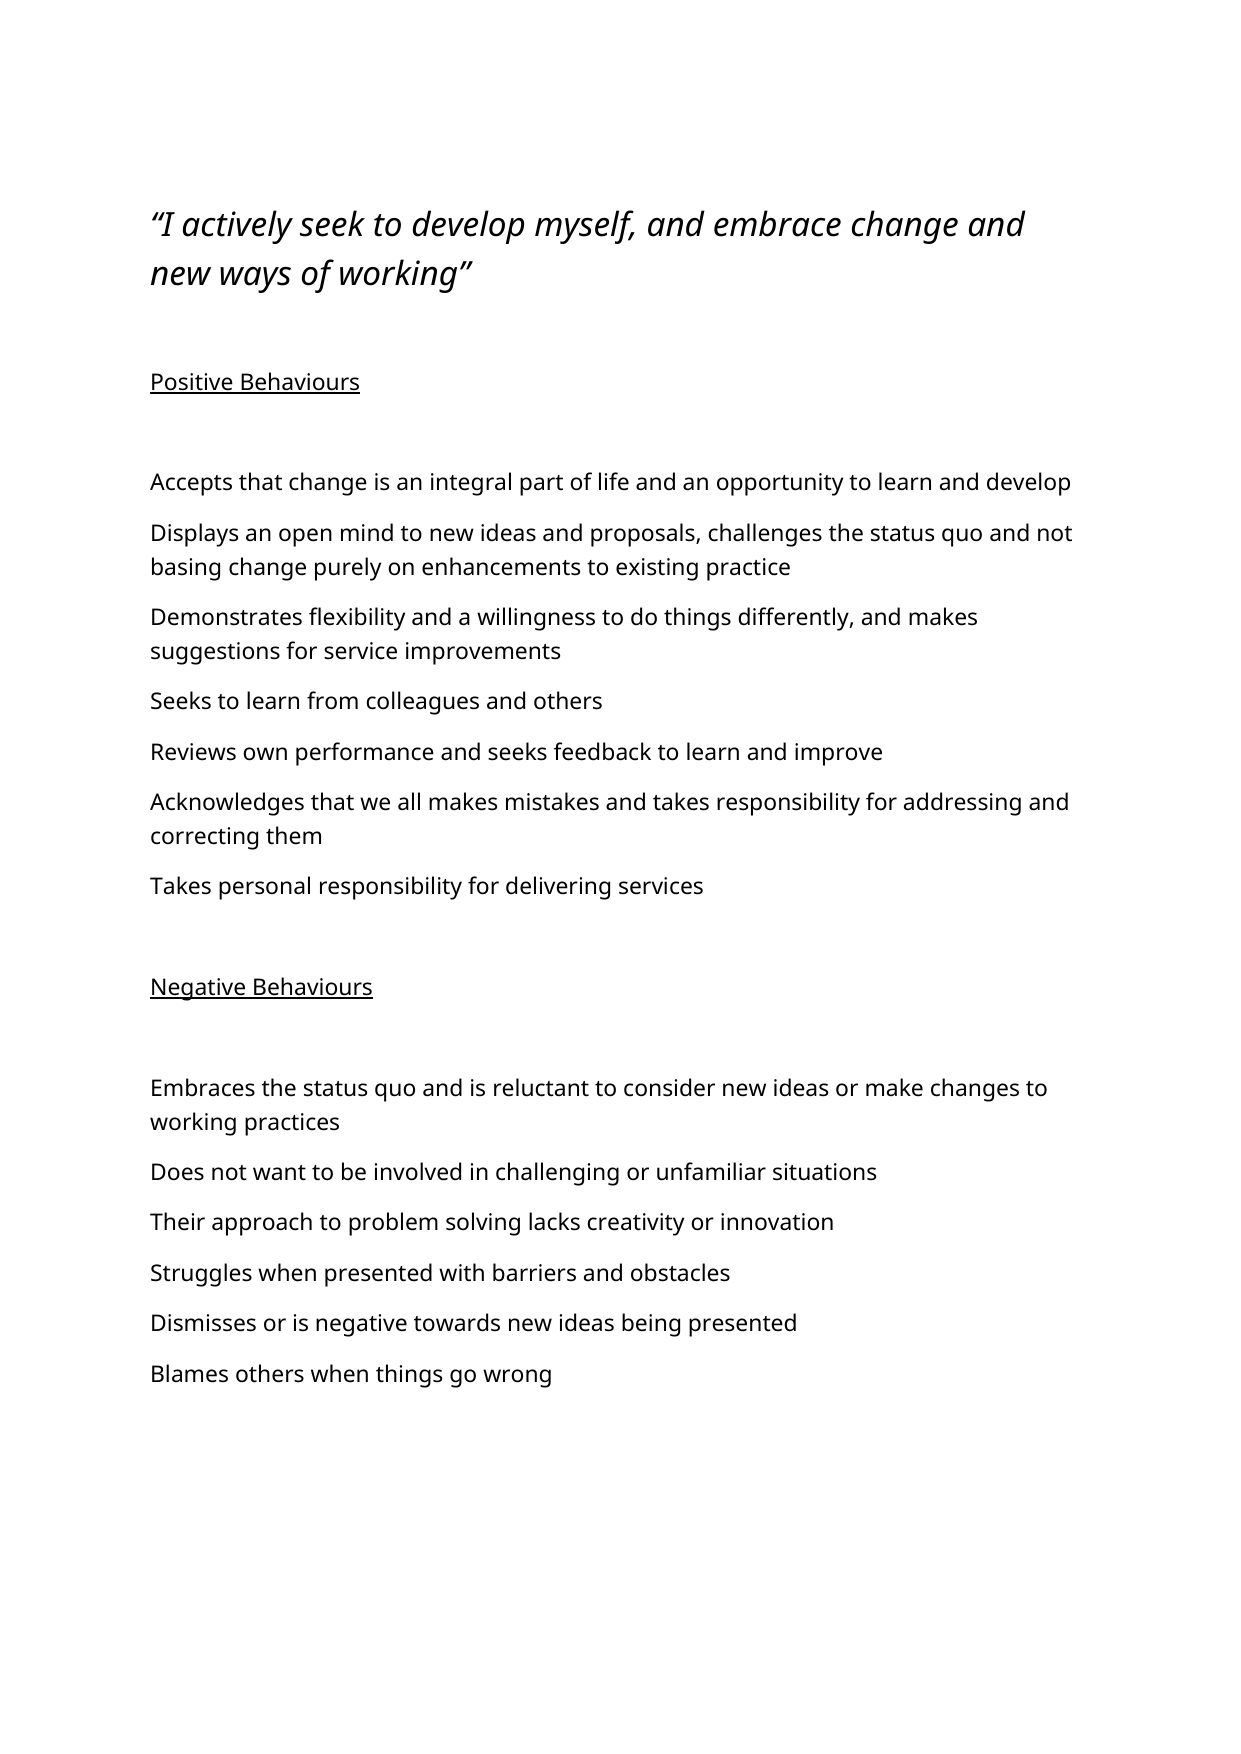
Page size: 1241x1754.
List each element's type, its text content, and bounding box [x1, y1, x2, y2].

text Struggles when presented with barriers and obstacles [150, 1257, 1090, 1288]
text Positive Behaviours [150, 365, 1090, 397]
text Displays an open mind to new ideas and proposals, challenges the status quo and not basing change purely on enhancements to existing practice [150, 517, 1090, 582]
text Demonstrates flexibility and a willingness to do things differently, and makes suggestions for service improvements [150, 601, 1090, 666]
text “I actively seek to develop myself, and embrace change and new ways of working” [150, 200, 1090, 295]
text Reviews own performance and seeks feedback to learn and improve [150, 735, 1090, 767]
text Acknowledges that we all makes mistakes and takes responsibility for addressing and correcting them [150, 786, 1090, 851]
text Negative Behaviours [150, 971, 1090, 1002]
text Their approach to problem solving lacks creativity or innovation [150, 1206, 1090, 1237]
text Dismisses or is negative towards new ideas being presented [150, 1307, 1090, 1338]
text Does not want to be involved in challenging or unfamiliar situations [150, 1156, 1090, 1187]
text Takes personal responsibility for delivering services [150, 870, 1090, 901]
text Seeks to learn from colleagues and others [150, 685, 1090, 716]
text Accepts that change is an integral part of life and an opportunity to learn and develop [150, 466, 1090, 497]
text Blames others when things go wrong [150, 1357, 1090, 1389]
text Embraces the status quo and is reluctant to consider new ideas or make changes to working practices [150, 1072, 1090, 1137]
